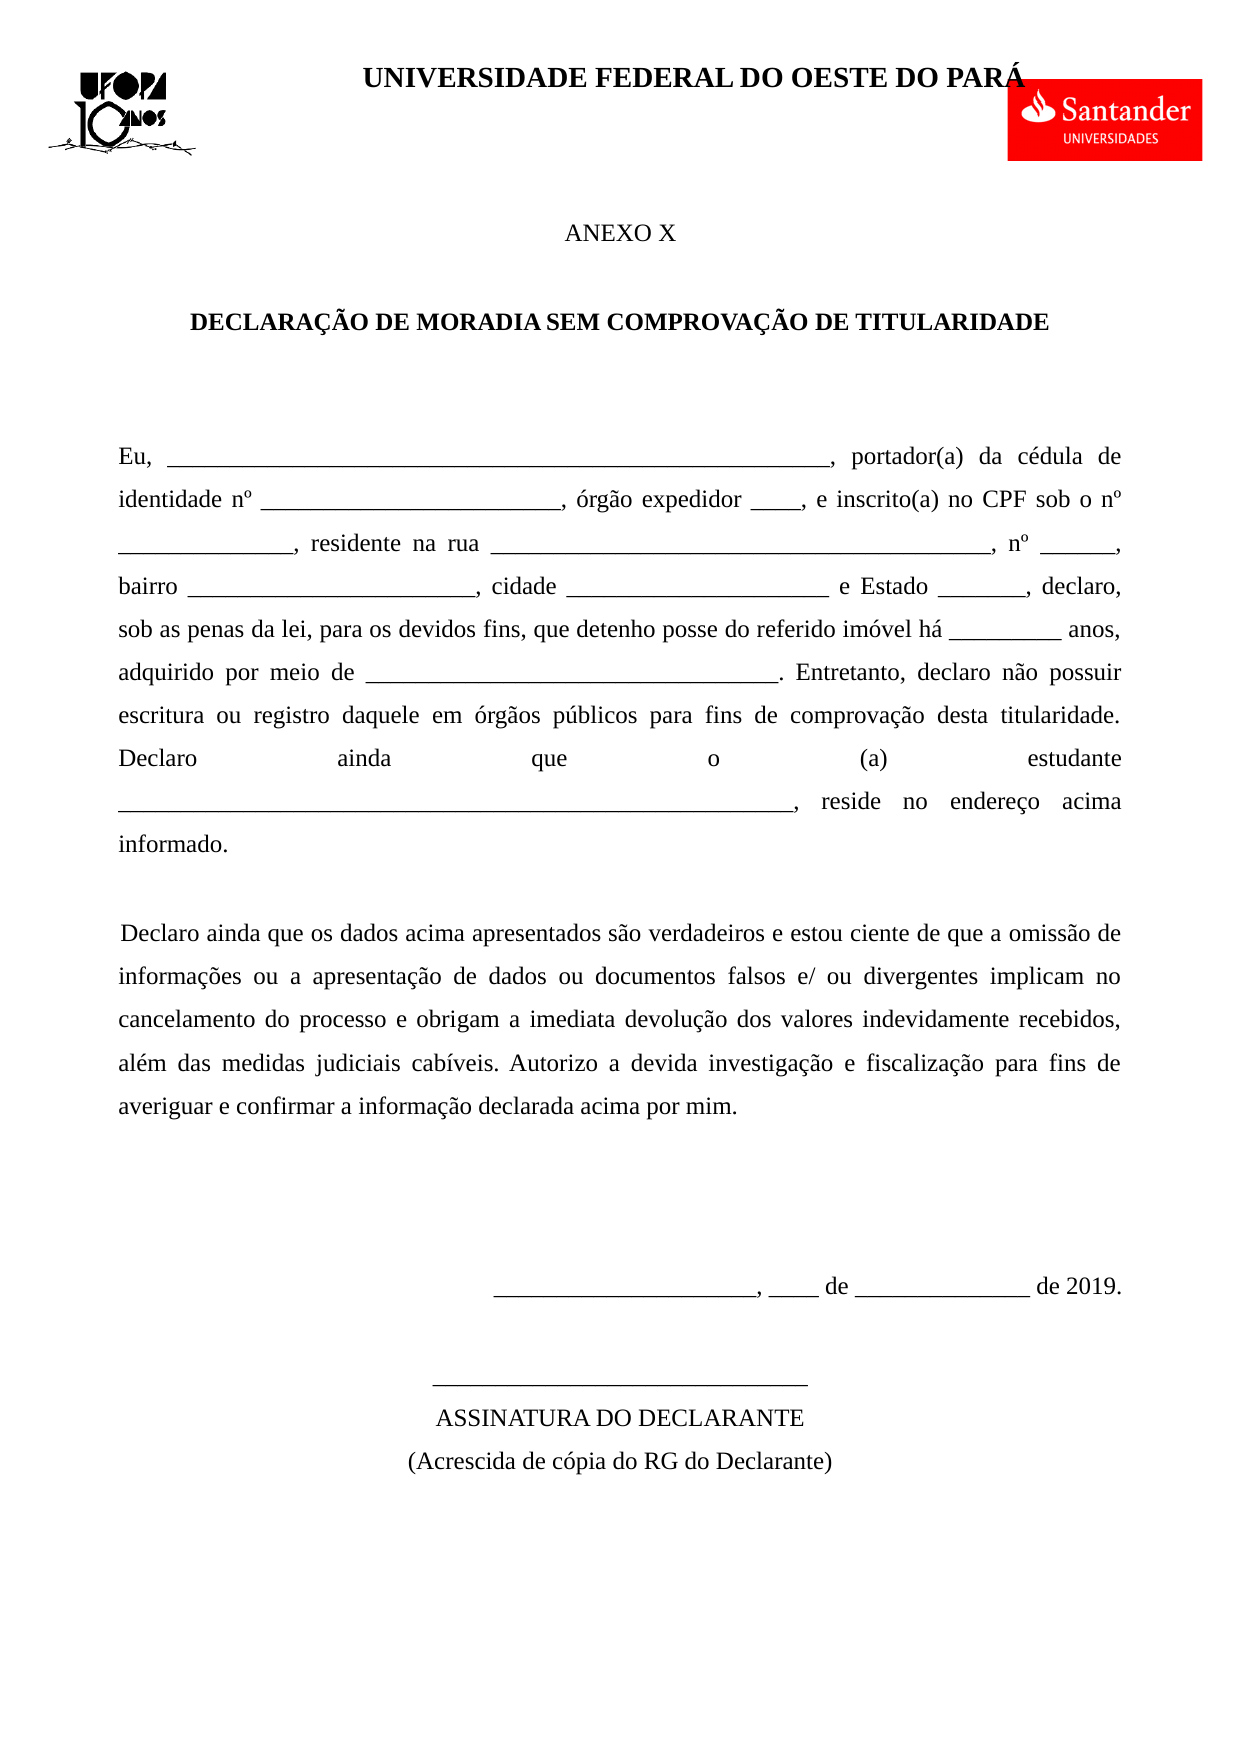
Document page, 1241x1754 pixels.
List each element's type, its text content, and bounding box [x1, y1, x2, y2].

text _____________________, ____ de ______________ de 2019. [118, 1271, 1122, 1300]
text (Acrescida de cópia do RG do Declarante) [118, 1446, 1122, 1475]
text DECLARAÇÃO DE MORADIA SEM COMPROVAÇÃO DE TITULARIDADE [118, 307, 1122, 336]
text ______________________________ [118, 1360, 1122, 1389]
picture [1007, 79, 1203, 161]
text ANEXO X [118, 218, 1122, 247]
text ASSINATURA DO DECLARANTE [118, 1403, 1122, 1432]
text Eu, _____________________________________________________, portador(a) da cédula de identidade nº ________________________, órgão expedidor ____, e inscrito(a) no CPF sob o nº ______________, residente na rua ________________________________________, nº ______, bairro _______________________, cidade _____________________ e Estado _______, declaro, sob as penas da lei, para os devidos fins, que detenho posse do referido imóvel há _________ anos, adquirido por meio de _________________________________. Entretanto, declaro não possuir escritura ou registro daquele em órgãos públicos para fins de comprovação desta titularidade. Declaro ainda que o (a) estudante ______________________________________________________, reside no endereço acima informado. [118, 441, 1122, 858]
text Declaro ainda que os dados acima apresentados são verdadeiros e estou ciente de que a omissão de informações ou a apresentação de dados ou documentos falsos e/ ou divergentes implicam no cancelamento do processo e obrigam a imediata devolução dos valores indevidamente recebidos, além das medidas judiciais cabíveis. Autorizo a devida investigação e fiscalização para fins de averiguar e confirmar a informação declarada acima por mim. [118, 918, 1122, 1119]
